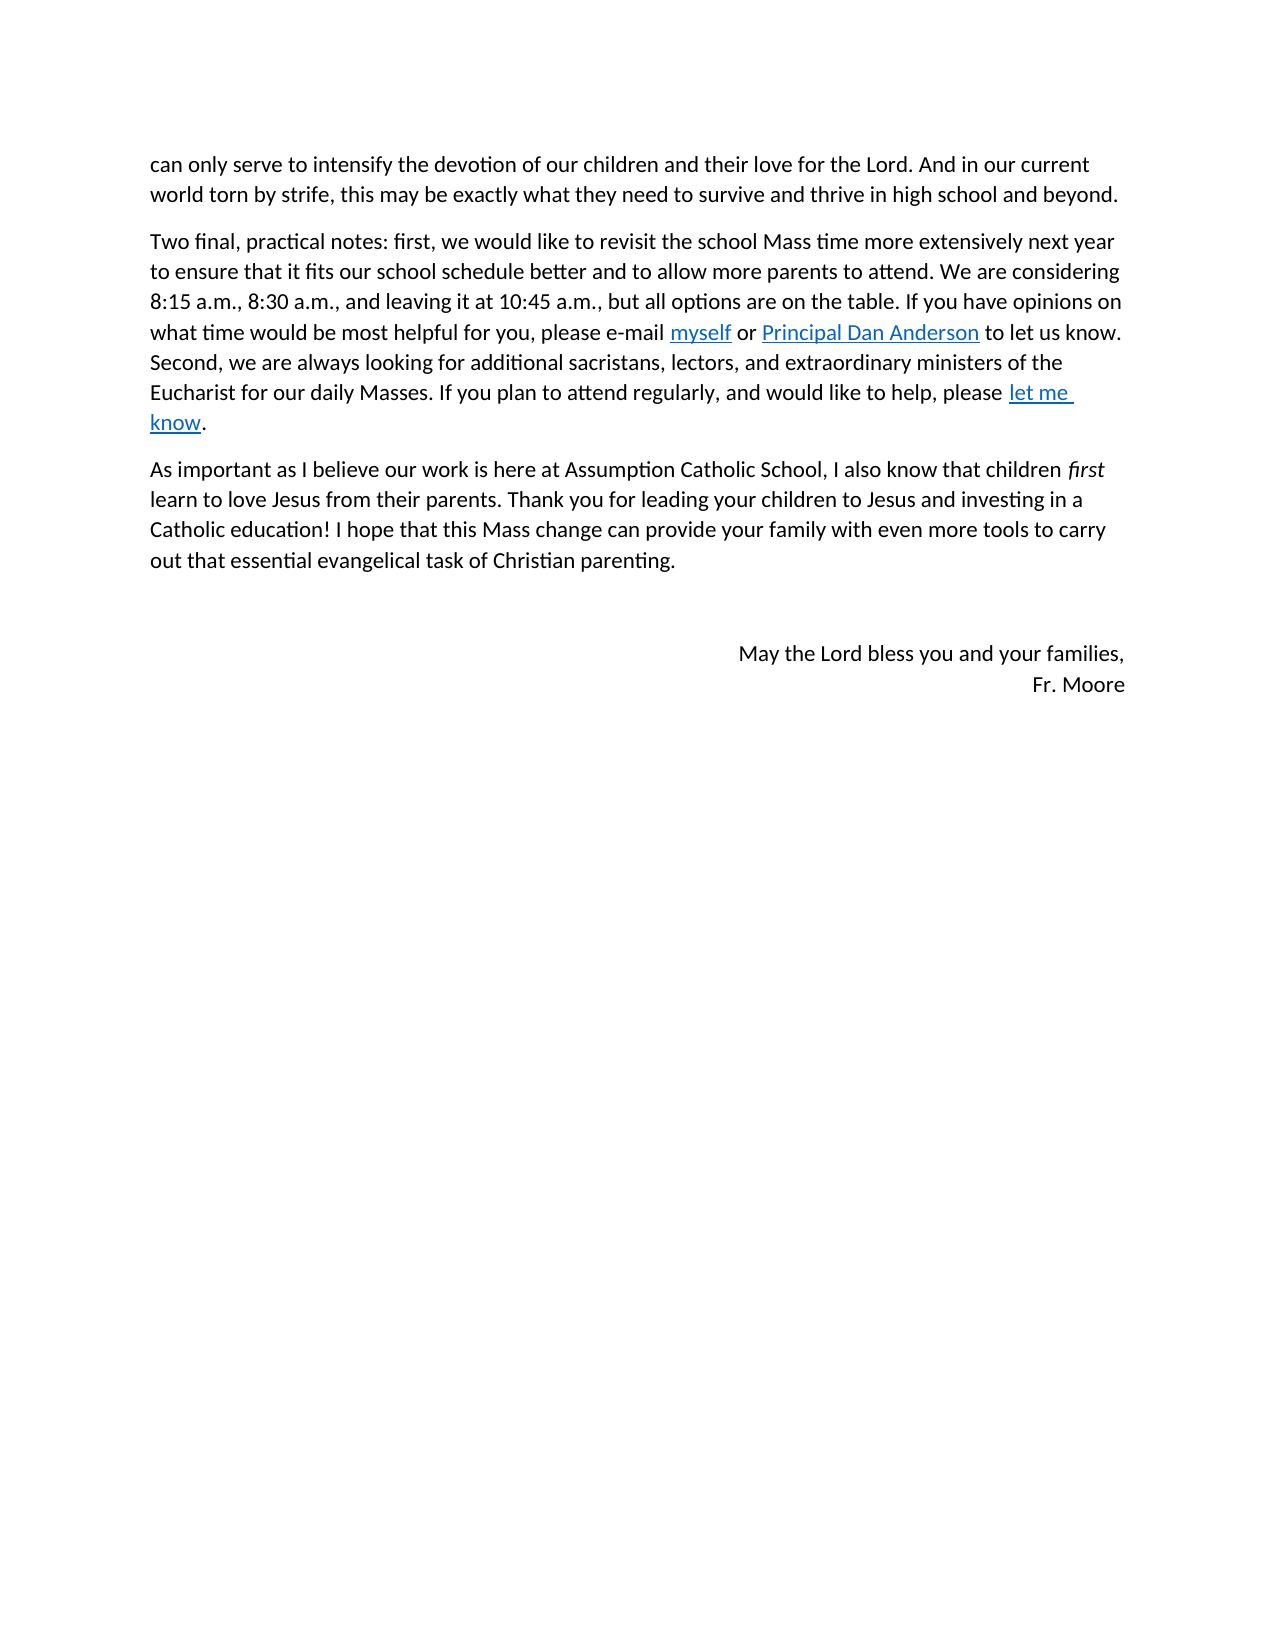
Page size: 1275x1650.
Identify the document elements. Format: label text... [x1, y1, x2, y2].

text Two final, practical notes: first, we would like to revisit the school Mass time more extensively next year to ensure that it fits our school schedule better and to allow more parents to attend. We are considering 8:15 a.m., 8:30 a.m., and leaving it at 10:45 a.m., but all options are on the table. If you have opinions on what time would be most helpful for you, please e-mail myself or Principal Dan Anderson to let us know. Second, we are always looking for additional sacristans, lectors, and extraordinary ministers of the Eucharist for our daily Masses. If you plan to attend regularly, and would like to help, please let me know. [150, 227, 1125, 436]
text As important as I believe our work is here at Assumption Catholic School, I also know that children first learn to love Jesus from their parents. Thank you for leading your children to Jesus and investing in a Catholic education! I hope that this Mass change can provide your family with even more tools to carry out that essential evangelical task of Christian parenting. [150, 455, 1125, 574]
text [150, 150, 1125, 208]
text May the Lord bless you and your families, Fr. Moore [150, 639, 1125, 698]
